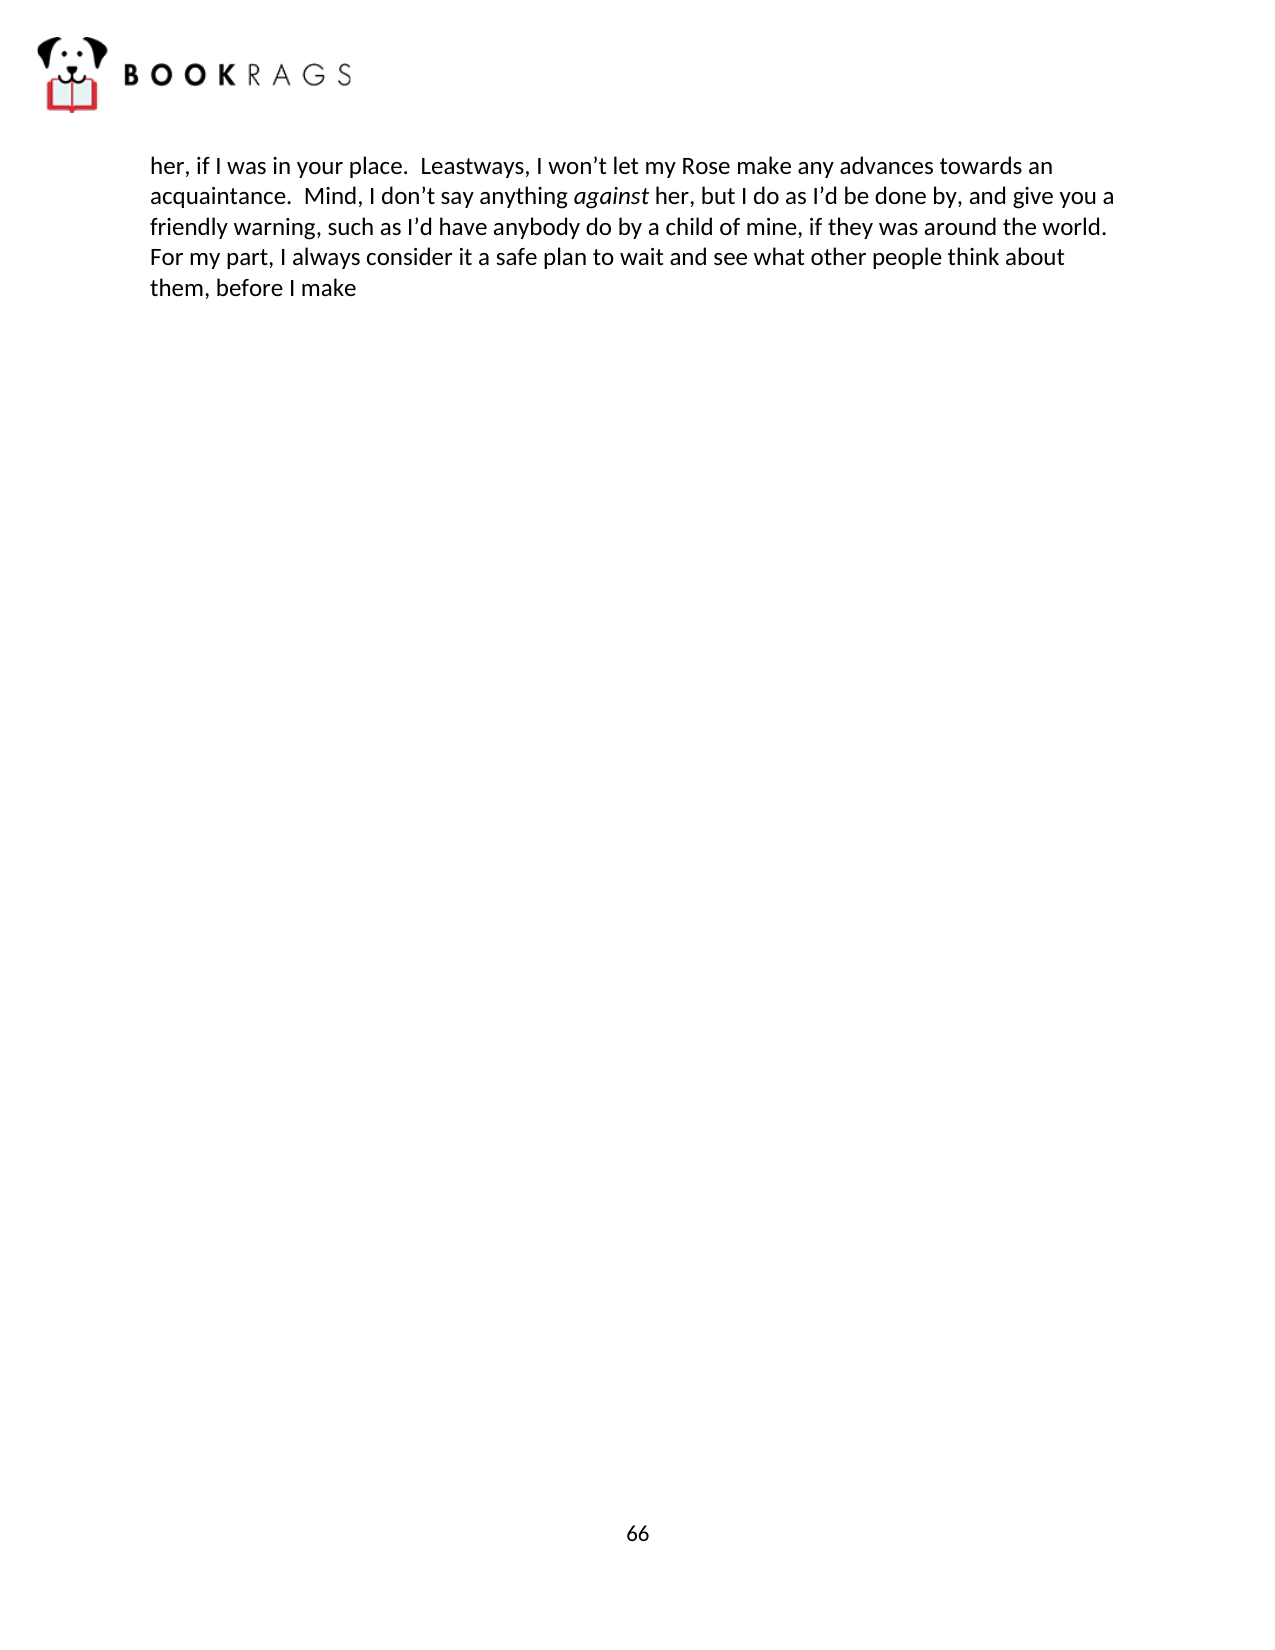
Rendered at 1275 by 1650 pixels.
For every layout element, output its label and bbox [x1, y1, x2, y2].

picture [37, 37, 351, 113]
text [150, 150, 1125, 303]
